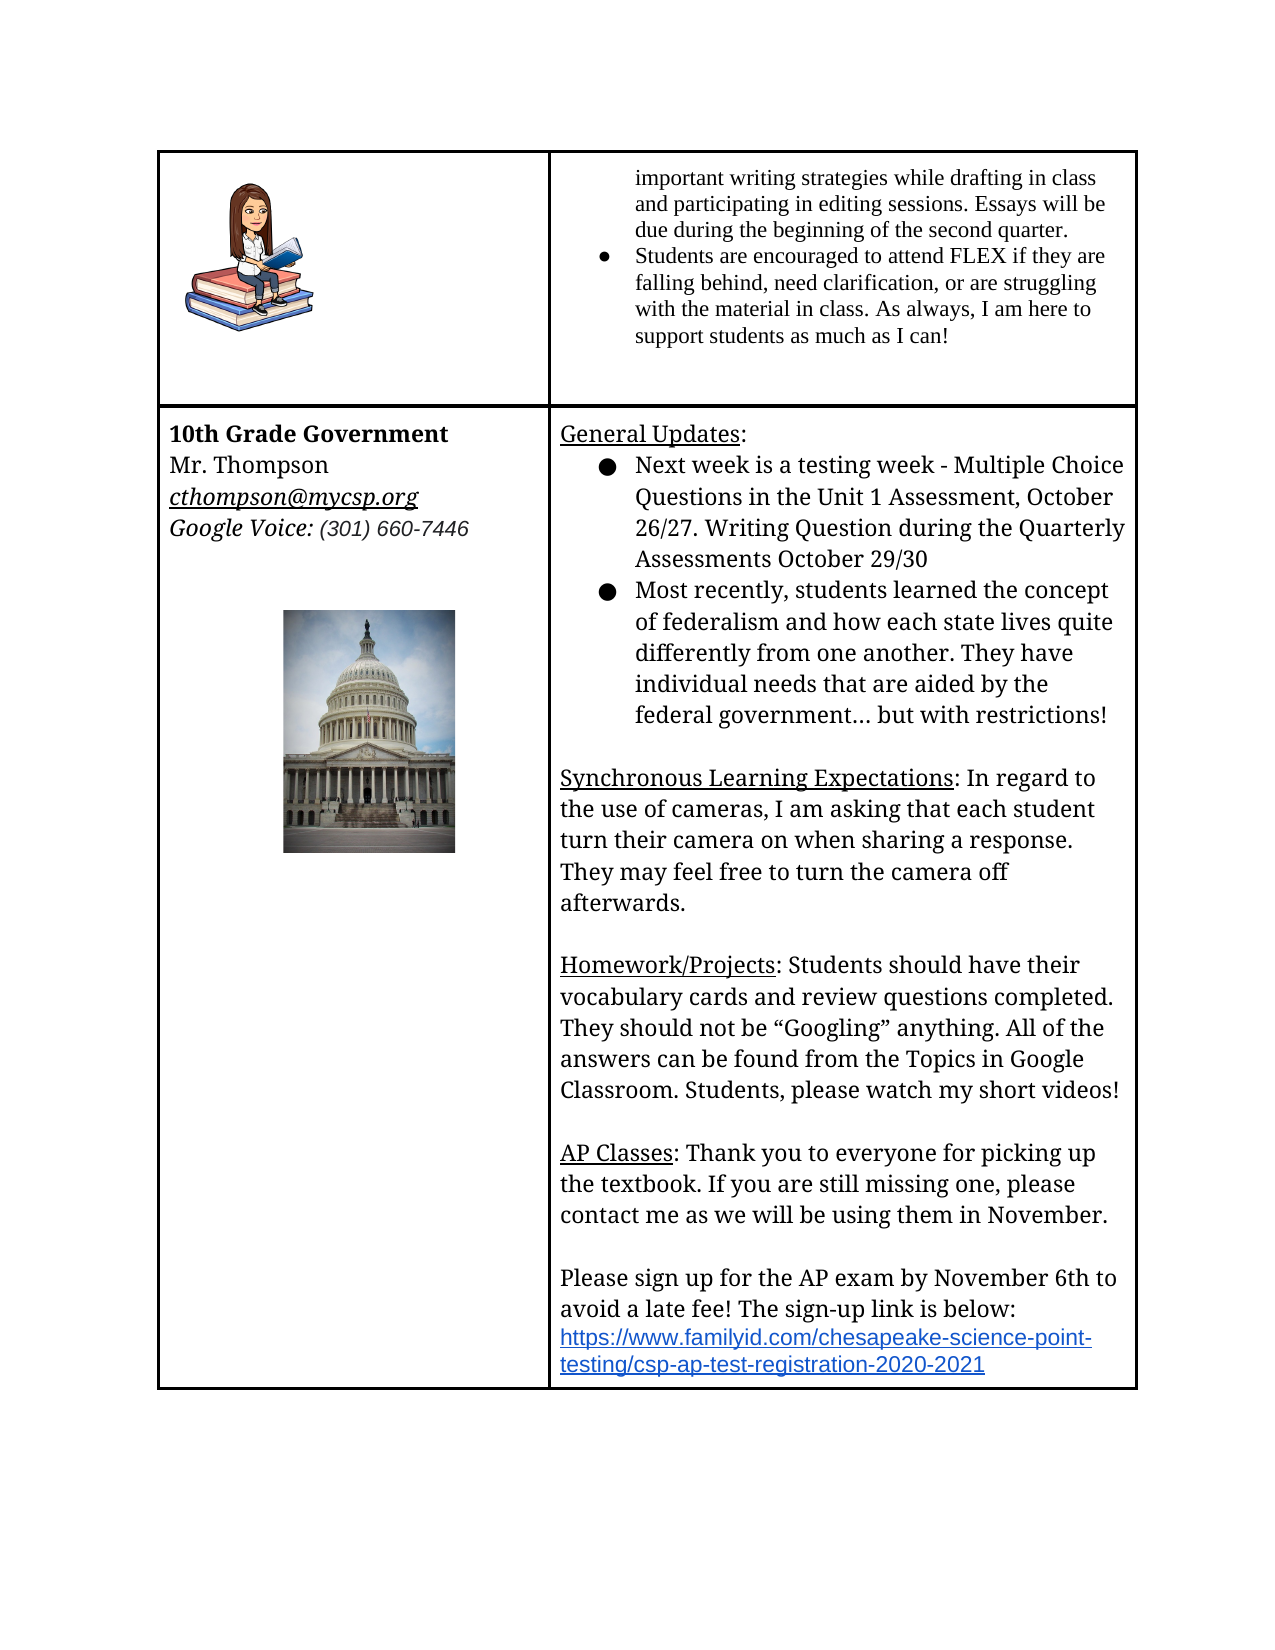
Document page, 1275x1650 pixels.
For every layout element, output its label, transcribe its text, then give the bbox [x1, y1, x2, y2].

picture [169, 163, 338, 332]
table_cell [160, 153, 548, 404]
table_cell General Updates: Next week is a testing week - Multiple Choice Questions in the Unit 1 Assessment, October 26/27. Writing Question during the Quarterly Assessments October 29/30 Most recently, students learned the concept of federalism and how each state lives quite differently from one another. They have individual needs that are aided by the federal government… but with restrictions! Synchronous Learning Expectations: In regard to the use of cameras, I am asking that each student turn their camera on when sharing a response. They may feel free to turn the camera off afterwards. Homework/Projects: Students should have their vocabulary cards and review questions completed. They should not be “Googling” anything. All of the answers can be found from the Topics in Google Classroom. Students, please watch my short videos! AP Classes: Thank you to everyone for picking up the textbook. If you are still missing one, please contact me as we will be using them in November. Please sign up for the AP exam by November 6th to avoid a late fee! The sign-up link is below: https://www.familyid.com/chesapeake-science-point-testing/csp-ap-test-registration-2020-2021 [551, 408, 1135, 1387]
picture [283, 610, 456, 853]
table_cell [551, 153, 1135, 404]
table_cell 10th Grade Government Mr. Thompson cthompson@mycsp.org Google Voice: ‪(301) 660-7446‬ [160, 408, 548, 1387]
